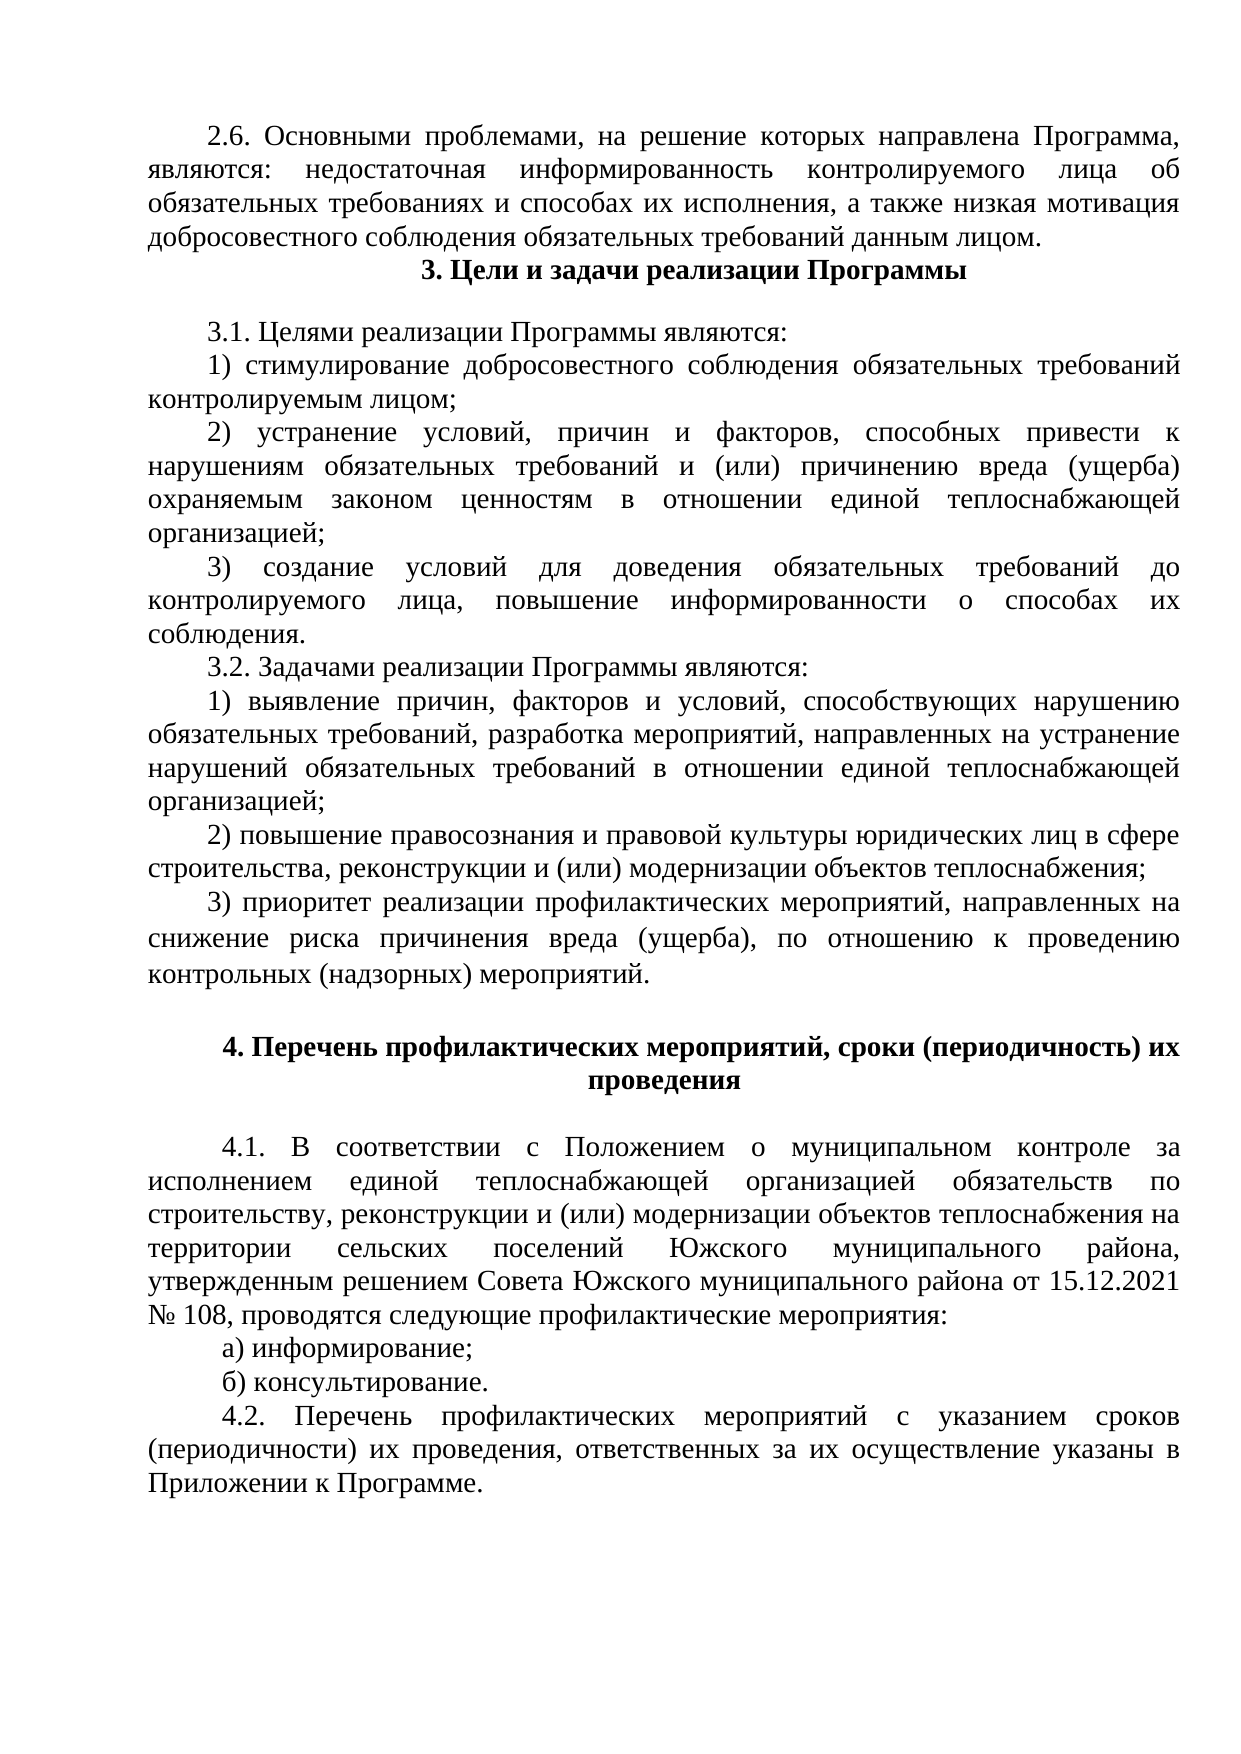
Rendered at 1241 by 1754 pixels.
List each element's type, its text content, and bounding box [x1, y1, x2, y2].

text 4. Перечень профилактических мероприятий, сроки (периодичность) их проведения [148, 1029, 1181, 1096]
text а) информирование; [148, 1331, 1181, 1364]
text 3. Цели и задачи реализации Программы [148, 252, 1181, 286]
text 3.2. Задачами реализации Программы являются: [148, 649, 1181, 683]
text 2) повышение правосознания и правовой культуры юридических лиц в сфере строительства, реконструкции и (или) модернизации объектов теплоснабжения; [148, 817, 1181, 884]
text 1) выявление причин, факторов и условий, способствующих нарушению обязательных требований, разработка мероприятий, направленных на устранение нарушений обязательных требований в отношении единой теплоснабжающей организацией; [148, 683, 1181, 817]
text 3) создание условий для доведения обязательных требований до контролируемого лица, повышение информированности о способах их соблюдения. [148, 549, 1181, 649]
text 1) стимулирование добросовестного соблюдения обязательных требований контролируемым лицом; [148, 347, 1181, 414]
text 4.1. В соответствии с Положением о муниципальном контроле за исполнением единой теплоснабжающей организацией обязательств по строительству, реконструкции и (или) модернизации объектов теплоснабжения на территории сельских поселений Южского муниципального района, утвержденным решением Совета Южского муниципального района от 15.12.2021 № 108, проводятся следующие профилактические мероприятия: [148, 1129, 1181, 1331]
text 4.2. Перечень профилактических мероприятий с указанием сроков (периодичности) их проведения, ответственных за их осуществление указаны в Приложении к Программе. [148, 1398, 1181, 1498]
text 3.1. Целями реализации Программы являются: [148, 314, 1181, 347]
text 2.6. Основными проблемами, на решение которых направлена Программа, являются: недостаточная информированность контролируемого лица об обязательных требованиях и способах их исполнения, а также низкая мотивация добросовестного соблюдения обязательных требований данным лицом. [148, 118, 1181, 252]
text б) консультирование. [148, 1364, 1181, 1398]
text 3) приоритет реализации профилактических мероприятий, направленных на снижение риска причинения вреда (ущерба), по отношению к проведению контрольных (надзорных) мероприятий. [148, 884, 1181, 990]
text 2) устранение условий, причин и факторов, способных привести к нарушениям обязательных требований и (или) причинению вреда (ущерба) охраняемым законом ценностям в отношении единой теплоснабжающей организацией; [148, 414, 1181, 549]
